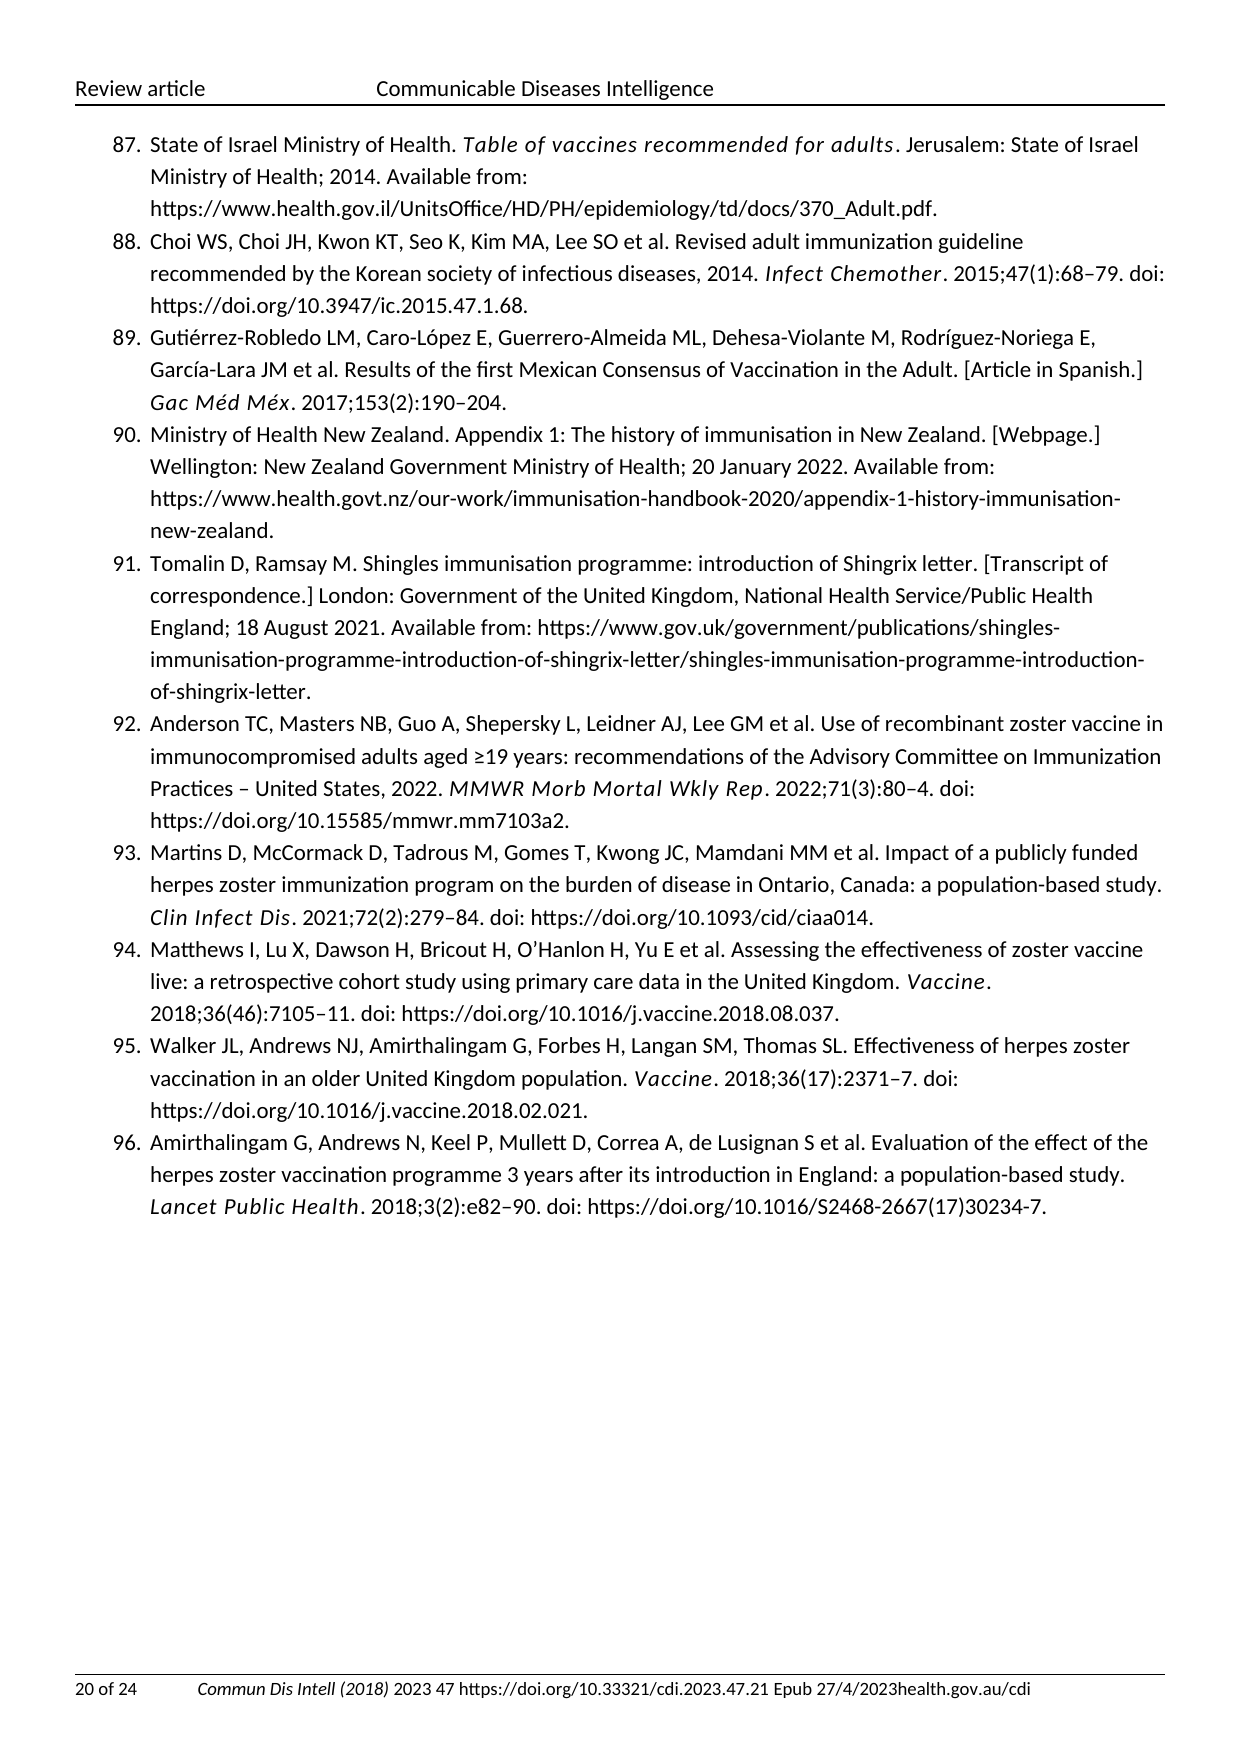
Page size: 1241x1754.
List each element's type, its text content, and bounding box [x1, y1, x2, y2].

list Martins D, McCormack D, Tadrous M, Gomes T, Kwong JC, Mamdani MM et al. Impact of a publicly funded herpes zoster immunization program on the burden of disease in Ontario, Canada: a population-based study. Clin Infect Dis. 2021;72(2):279–84. doi: https://doi.org/10.1093/cid/ciaa014. [112, 838, 1165, 931]
list Amirthalingam G, Andrews N, Keel P, Mullett D, Correa A, de Lusignan S et al. Evaluation of the effect of the herpes zoster vaccination programme 3 years after its introduction in England: a population-based study. Lancet Public Health. 2018;3(2):e82–90. doi: https://doi.org/10.1016/S2468-2667(17)30234-7. [112, 1128, 1165, 1220]
list Ministry of Health New Zealand. Appendix 1: The history of immunisation in New Zealand. [Webpage.] Wellington: New Zealand Government Ministry of Health; 20 January 2022. Available from: https://www.health.govt.nz/our-work/immunisation-handbook-2020/appendix-1-history-immunisation-new-zealand. [112, 420, 1165, 544]
list Gutiérrez-Robledo LM, Caro-López E, Guerrero-Almeida ML, Dehesa-Violante M, Rodríguez-Noriega E, García-Lara JM et al. Results of the first Mexican Consensus of Vaccination in the Adult. [Article in Spanish.] Gac Méd Méx. 2017;153(2):190–204. [112, 323, 1165, 416]
list Walker JL, Andrews NJ, Amirthalingam G, Forbes H, Langan SM, Thomas SL. Effectiveness of herpes zoster vaccination in an older United Kingdom population. Vaccine. 2018;36(17):2371–7. doi: https://doi.org/10.1016/j.vaccine.2018.02.021. [112, 1031, 1165, 1124]
list Anderson TC, Masters NB, Guo A, Shepersky L, Leidner AJ, Lee GM et al. Use of recombinant zoster vaccine in immunocompromised adults aged ≥19 years: recommendations of the Advisory Committee on Immunization Practices – United States, 2022. MMWR Morb Mortal Wkly Rep. 2022;71(3):80–4. doi: https://doi.org/10.15585/mmwr.mm7103a2. [112, 709, 1165, 834]
list State of Israel Ministry of Health. Table of vaccines recommended for adults. Jerusalem: State of Israel Ministry of Health; 2014. Available from: https://www.health.gov.il/UnitsOffice/HD/PH/epidemiology/td/docs/370_Adult.pdf. [112, 130, 1165, 223]
list Matthews I, Lu X, Dawson H, Bricout H, O’Hanlon H, Yu E et al. Assessing the effectiveness of zoster vaccine live: a retrospective cohort study using primary care data in the United Kingdom. Vaccine. 2018;36(46):7105–11. doi: https://doi.org/10.1016/j.vaccine.2018.08.037. [112, 935, 1165, 1027]
list Tomalin D, Ramsay M. Shingles immunisation programme: introduction of Shingrix letter. [Transcript of correspondence.] London: Government of the United Kingdom, National Health Service/Public Health England; 18 August 2021. Available from: https://www.gov.uk/government/publications/shingles-immunisation-programme-introduction-of-shingrix-letter/shingles-immunisation-programme-introduction-of-shingrix-letter. [112, 549, 1165, 705]
list Choi WS, Choi JH, Kwon KT, Seo K, Kim MA, Lee SO et al. Revised adult immunization guideline recommended by the Korean society of infectious diseases, 2014. Infect Chemother. 2015;47(1):68–79. doi: https://doi.org/10.3947/ic.2015.47.1.68. [112, 227, 1165, 319]
